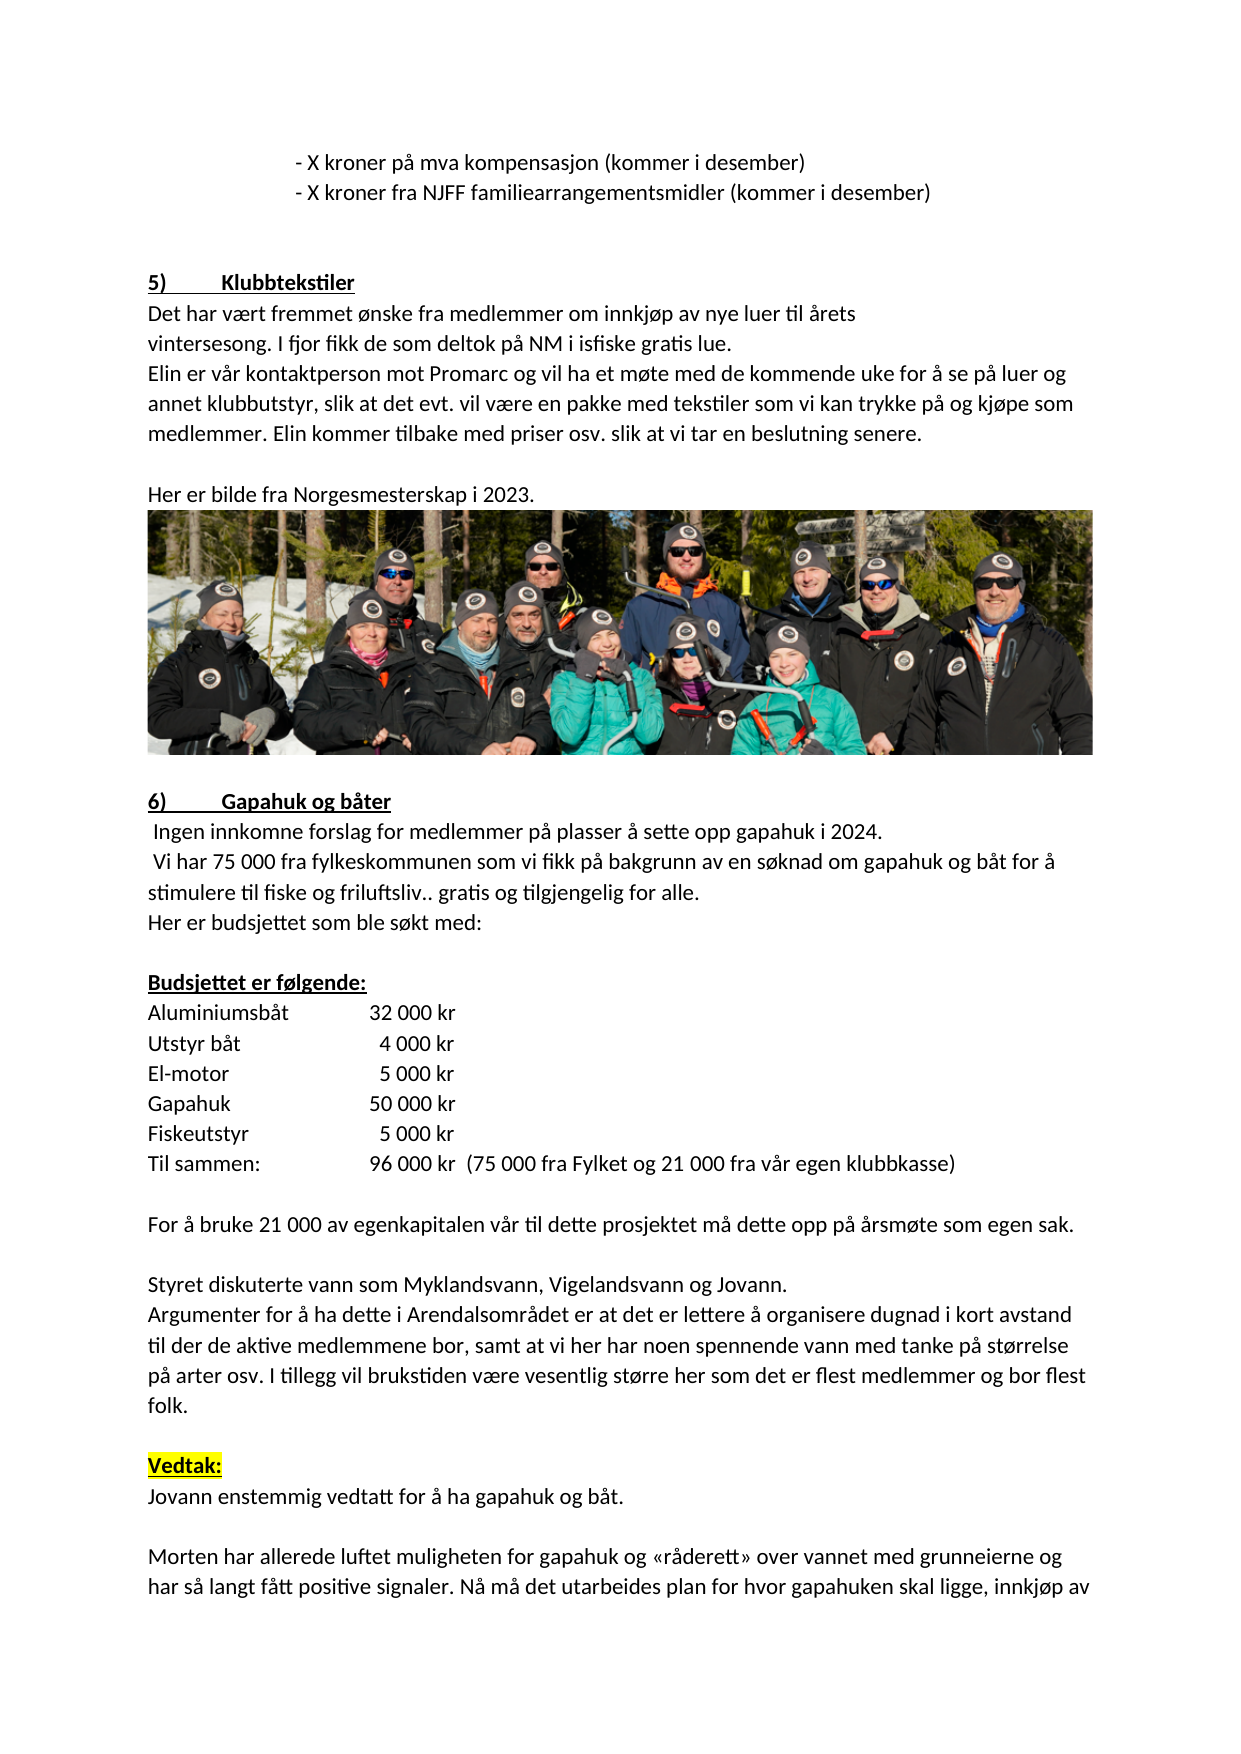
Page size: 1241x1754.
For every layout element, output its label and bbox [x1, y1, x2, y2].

text [148, 148, 1093, 510]
text [148, 755, 1093, 1600]
picture [147, 510, 1093, 755]
